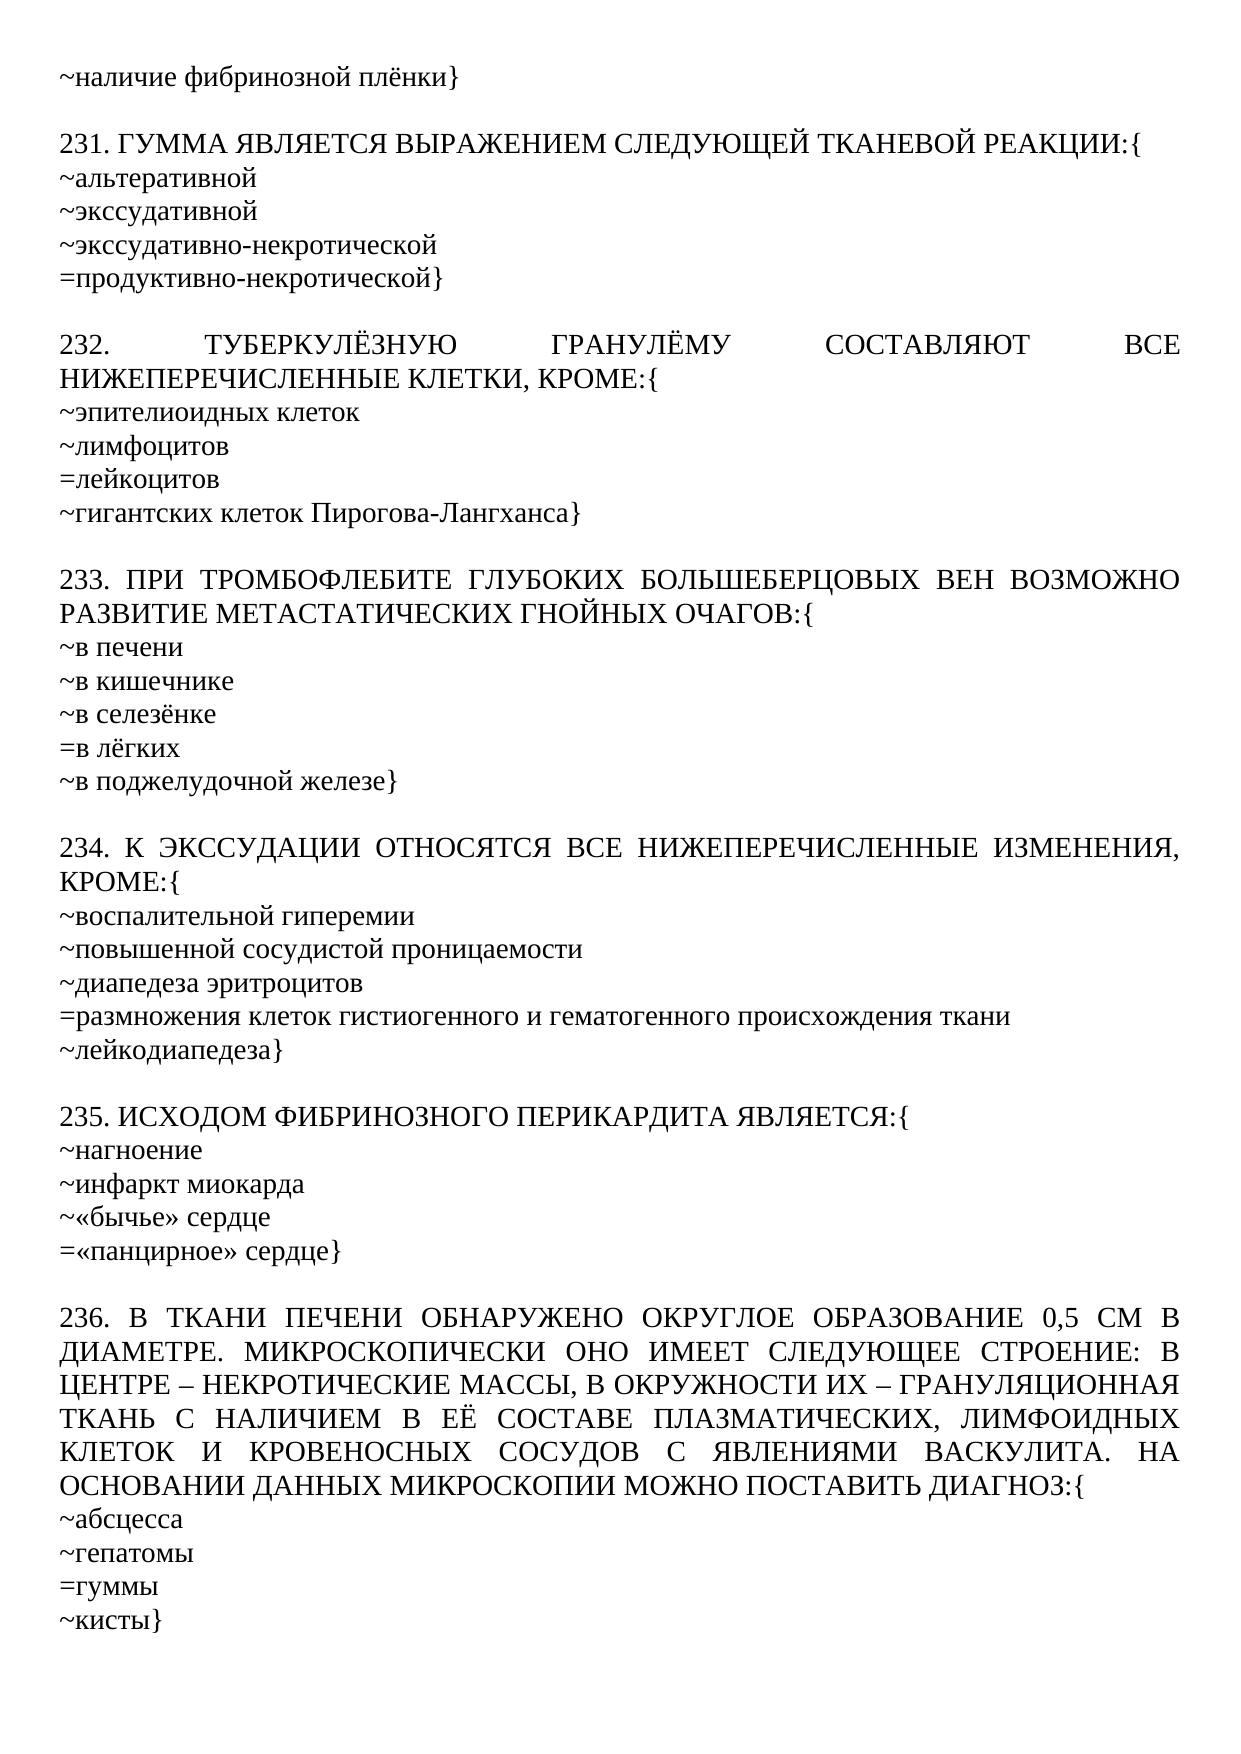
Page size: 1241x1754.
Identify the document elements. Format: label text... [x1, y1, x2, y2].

text ~в печени [59, 629, 1181, 663]
text ~гепатомы [59, 1535, 1181, 1568]
text ~гигантских клеток Пирогова-Лангханса} [59, 495, 1181, 529]
text =в лёгких [59, 730, 1181, 763]
text =продуктивно-некротической} [59, 260, 1181, 294]
text 232. ТУБЕРКУЛЁЗНУЮ ГРАНУЛЁМУ СОСТАВЛЯЮТ ВСЕ НИЖЕПЕРЕЧИСЛЕННЫЕ КЛЕТКИ, КРОМЕ:{ [59, 327, 1181, 394]
text ~экссудативно-некротической [59, 227, 1181, 260]
text ~в кишечнике [59, 663, 1181, 696]
text ~абсцесса [59, 1501, 1181, 1535]
text =размножения клеток гистиогенного и гематогенного происхождения ткани [59, 998, 1181, 1032]
text 236. В ТКАНИ ПЕЧЕНИ ОБНАРУЖЕНО ОКРУГЛОЕ ОБРАЗОВАНИЕ 0,5 СМ В ДИАМЕТРЕ. МИКРОСКОПИЧЕСКИ ОНО ИМЕЕТ СЛЕДУЮЩЕЕ СТРОЕНИЕ: В ЦЕНТРЕ – НЕКРОТИЧЕСКИЕ МАССЫ, В ОКРУЖНОСТИ ИХ – ГРАНУЛЯЦИОННАЯ ТКАНЬ С НАЛИЧИЕМ В ЕЁ СОСТАВЕ ПЛАЗМАТИЧЕСКИХ, ЛИМФОИДНЫХ КЛЕТОК И КРОВЕНОСНЫХ СОСУДОВ С ЯВЛЕНИЯМИ ВАСКУЛИТА. НА ОСНОВАНИИ ДАННЫХ МИКРОСКОПИИ МОЖНО ПОСТАВИТЬ ДИАГНОЗ:{ [59, 1300, 1181, 1501]
text ~«бычье» сердце [59, 1199, 1181, 1233]
text ~воспалительной гиперемии [59, 898, 1181, 931]
text ~эпителиоидных клеток [59, 394, 1181, 428]
text ~в поджелудочной железе} [59, 763, 1181, 797]
text ~нагноение [59, 1132, 1181, 1166]
text ~кисты} [59, 1602, 1181, 1636]
text =«панцирное» сердце} [59, 1233, 1181, 1267]
text 231. ГУММА ЯВЛЯЕТСЯ ВЫРАЖЕНИЕМ СЛЕДУЮЩЕЙ ТКАНЕВОЙ РЕАКЦИИ:{ [59, 126, 1181, 160]
text =гуммы [59, 1568, 1181, 1602]
text ~лимфоцитов [59, 428, 1181, 462]
text 235. ИСХОДОМ ФИБРИНОЗНОГО ПЕРИКАРДИТА ЯВЛЯЕТСЯ:{ [59, 1099, 1181, 1132]
text ~в селезёнке [59, 696, 1181, 730]
text ~диапедеза эритроцитов [59, 965, 1181, 998]
text ~наличие фибринозной плёнки} [59, 59, 1181, 93]
text ~экссудативной [59, 193, 1181, 227]
text 233. ПРИ ТРОМБОФЛЕБИТЕ ГЛУБОКИХ БОЛЬШЕБЕРЦОВЫХ ВЕН ВОЗМОЖНО РАЗВИТИЕ МЕТАСТАТИЧЕСКИХ ГНОЙНЫХ ОЧАГОВ:{ [59, 562, 1181, 629]
text ~альтеративной [59, 160, 1181, 193]
text 234. К ЭКССУДАЦИИ ОТНОСЯТСЯ ВСЕ НИЖЕПЕРЕЧИСЛЕННЫЕ ИЗМЕНЕНИЯ, КРОМЕ:{ [59, 831, 1181, 898]
text ~лейкодиапедеза} [59, 1032, 1181, 1065]
text ~повышенной сосудистой проницаемости [59, 931, 1181, 965]
text =лейкоцитов [59, 462, 1181, 495]
text ~инфаркт миокарда [59, 1166, 1181, 1199]
